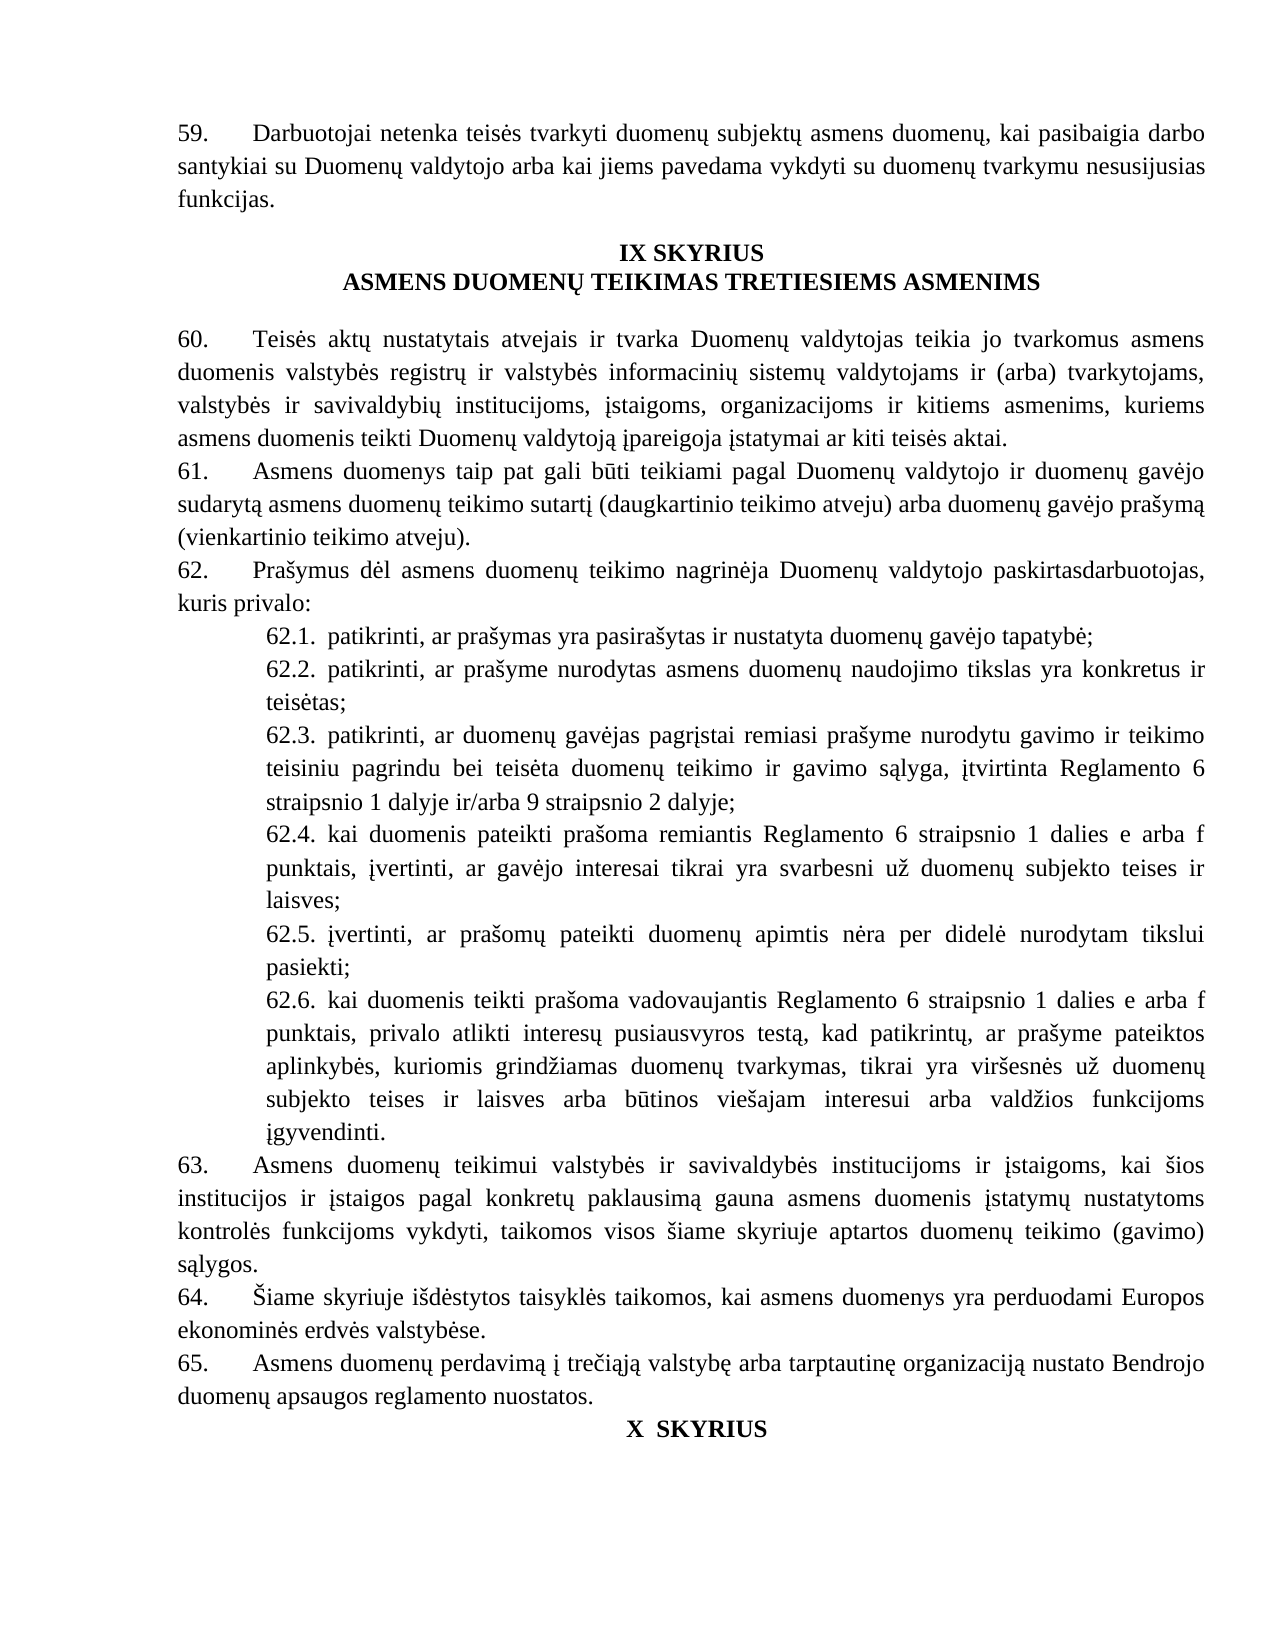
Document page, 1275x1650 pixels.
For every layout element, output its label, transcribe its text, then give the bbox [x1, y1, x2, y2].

text ASMENS DUOMENŲ TEIKIMAS TRETIESIEMS ASMENIMS [177, 267, 1206, 296]
list Prašymus dėl asmens duomenų teikimo nagrinėja Duomenų valdytojo paskirtasdarbuotojas, kuris privalo: [177, 555, 1206, 617]
list patikrinti, ar duomenų gavėjas pagrįstai remiasi prašyme nurodytu gavimo ir teikimo teisiniu pagrindu bei teisėta duomenų teikimo ir gavimo sąlyga, įtvirtinta Reglamento 6 straipsnio 1 dalyje ir/arba 9 straipsnio 2 dalyje; [266, 721, 1206, 815]
list patikrinti, ar prašyme nurodytas asmens duomenų naudojimo tikslas yra konkretus ir teisėtas; [266, 654, 1206, 716]
list Šiame skyriuje išdėstytos taisyklės taikomos, kai asmens duomenys yra perduodami Europos ekonominės erdvės valstybėse. [177, 1282, 1206, 1344]
list Darbuotojai netenka teisės tvarkyti duomenų subjektų asmens duomenų, kai pasibaigia darbo santykiai su Duomenų valdytojo arba kai jiems pavedama vykdyti su duomenų tvarkymu nesusijusias funkcijas. [177, 118, 1206, 213]
list patikrinti, ar prašymas yra pasirašytas ir nustatyta duomenų gavėjo tapatybė; [266, 621, 1206, 650]
list Asmens duomenys taip pat gali būti teikiami pagal Duomenų valdytojo ir duomenų gavėjo sudarytą asmens duomenų teikimo sutartį (daugkartinio teikimo atveju) arba duomenų gavėjo prašymą (vienkartinio teikimo atveju). [177, 456, 1206, 551]
list įvertinti, ar prašomų pateikti duomenų apimtis nėra per didelė nurodytam tikslui pasiekti; [266, 919, 1206, 980]
list Teisės aktų nustatytais atvejais ir tvarka Duomenų valdytojas teikia jo tvarkomus asmens duomenis valstybės registrų ir valstybės informacinių sistemų valdytojams ir (arba) tvarkytojams, valstybės ir savivaldybių institucijoms, įstaigoms, organizacijoms ir kitiems asmenims, kuriems asmens duomenis teikti Duomenų valdytoją įpareigoja įstatymai ar kiti teisės aktai. [177, 324, 1206, 452]
text IX SKYRIUS [177, 238, 1206, 267]
list Asmens duomenų teikimui valstybės ir savivaldybės institucijoms ir įstaigoms, kai šios institucijos ir įstaigos pagal konkretų paklausimą gauna asmens duomenis įstatymų nustatytoms kontrolės funkcijoms vykdyti, taikomos visos šiame skyriuje aptartos duomenų teikimo (gavimo) sąlygos. [177, 1150, 1206, 1278]
list Asmens duomenų perdavimą į trečiąją valstybę arba tarptautinę organizaciją nustato Bendrojo duomenų apsaugos reglamento nuostatos. [177, 1348, 1206, 1410]
list X SKYRIUS [177, 1414, 1216, 1443]
list kai duomenis pateikti prašoma remiantis Reglamento 6 straipsnio 1 dalies e arba f punktais, įvertinti, ar gavėjo interesai tikrai yra svarbesni už duomenų subjekto teises ir laisves; [266, 819, 1206, 914]
list kai duomenis teikti prašoma vadovaujantis Reglamento 6 straipsnio 1 dalies e arba f punktais, privalo atlikti interesų pusiausvyros testą, kad patikrintų, ar prašyme pateiktos aplinkybės, kuriomis grindžiamas duomenų tvarkymas, tikrai yra viršesnės už duomenų subjekto teises ir laisves arba būtinos viešajam interesui arba valdžios funkcijoms įgyvendinti. [266, 985, 1206, 1146]
